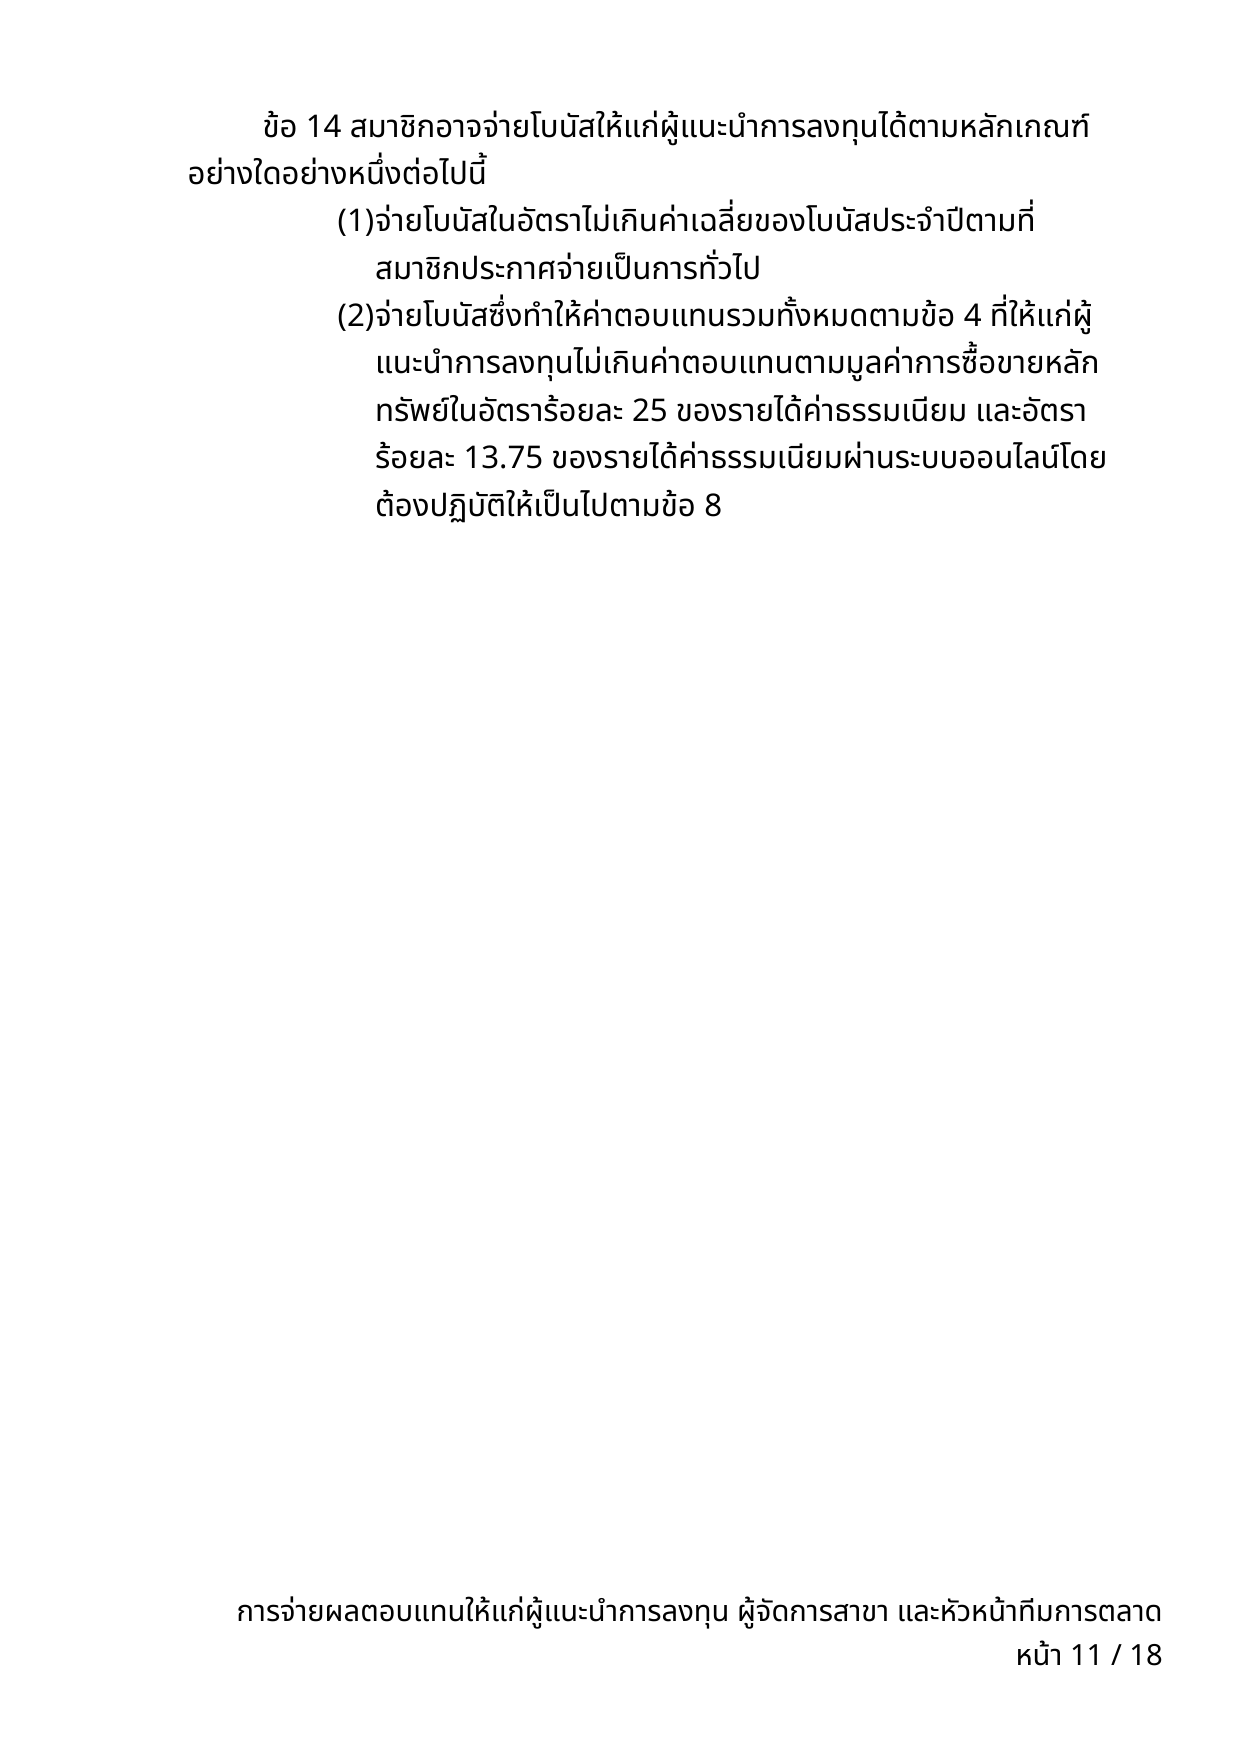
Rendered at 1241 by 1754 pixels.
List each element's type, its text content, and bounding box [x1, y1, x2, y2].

text ข้อ 14 สมาชิกอาจจ่ายโบนัสให้แก่ผู้แนะนำการลงทุนได้ตามหลักเกณฑ์อย่างใดอย่างหนึ่งต่อไปนี้ [187, 104, 1116, 198]
list จ่ายโบนัสในอัตราไม่เกินค่าเฉลี่ยของโบนัสประจำปีตามที่สมาชิกประกาศจ่ายเป็นการทั่วไป [337, 198, 1116, 293]
list จ่ายโบนัสซึ่งทำให้ค่าตอบแทนรวมทั้งหมดตามข้อ 4 ที่ให้แก่ผู้แนะนำการลงทุนไม่เกินค่าตอบแทนตามมูลค่าการซื้อขายหลักทรัพย์ในอัตราร้อยละ 25 ของรายได้ค่าธรรมเนียม และอัตราร้อยละ 13.75 ของรายได้ค่าธรรมเนียมผ่านระบบออนไลน์โดยต้องปฏิบัติให้เป็นไปตามข้อ 8 [337, 293, 1116, 530]
